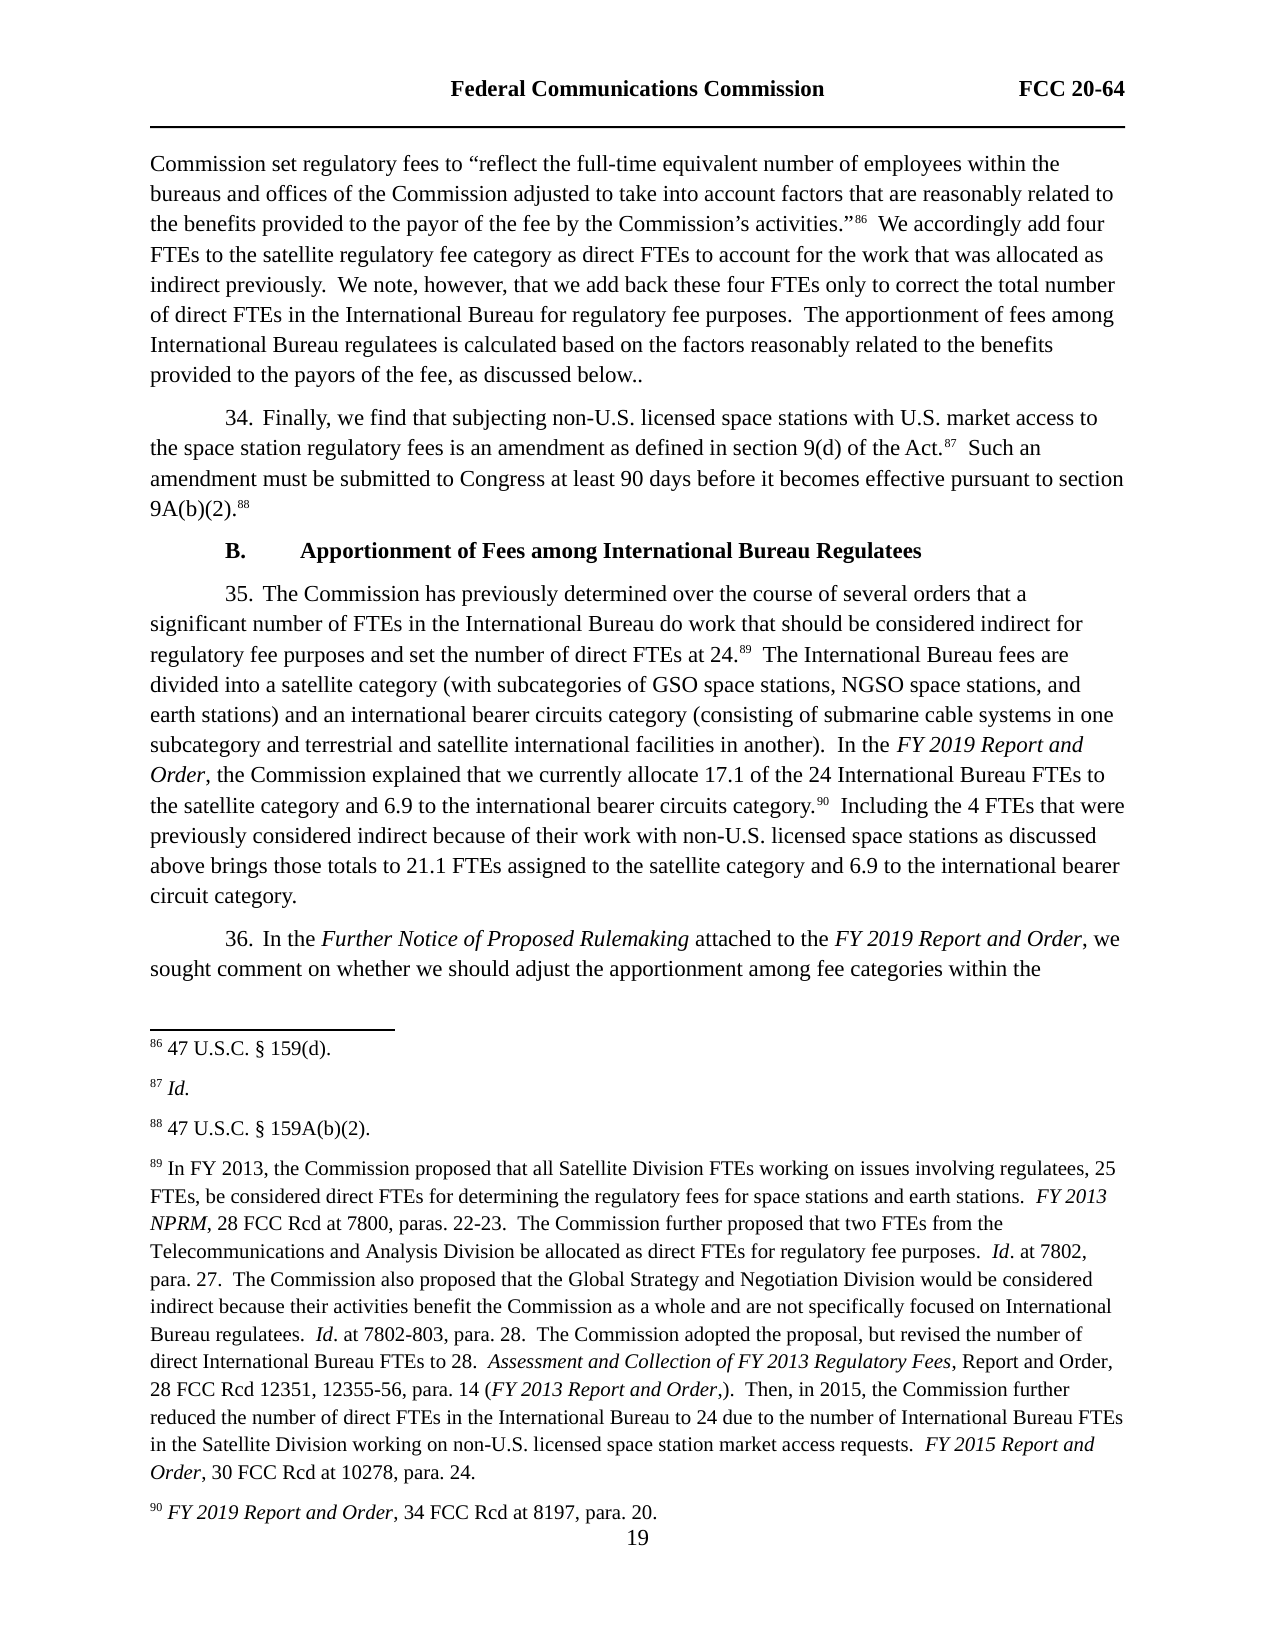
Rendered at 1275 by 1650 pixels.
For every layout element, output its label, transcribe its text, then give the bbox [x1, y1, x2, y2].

text We also conclude that we should reallocate four International Bureau indirect FTEs as direct to account for our decision to assess regulatory fees on non-U.S. licensed space stations. The Commission previously recategorized four International Bureau FTEs as indirect to avoid assessing U.S. licensed space stations for work that directly involved non-U.S. licensed space stations that did not pay regulatory fees. We find that it is appropriate to make this adjustment to account for our decision to assess regulatory fees on non-U.S. licensed space stations and the section 9 requirement that the Commission set regulatory fees to “reflect the full-time equivalent number of employees within the bureaus and offices of the Commission adjusted to take into account factors that are reasonably related to the benefits provided to the payor of the fee by the Commission’s activities.” We accordingly add four FTEs to the satellite regulatory fee category as direct FTEs to account for the work that was allocated as indirect previously. We note, however, that we add back these four FTEs only to correct the total number of direct FTEs in the International Bureau for regulatory fee purposes. The apportionment of fees among International Bureau regulatees is calculated based on the factors reasonably related to the benefits provided to the payors of the fee, as discussed below.. [150, 150, 1125, 388]
text Finally, we find that subjecting non-U.S. licensed space stations with U.S. market access to the space station regulatory fees is an amendment as defined in section 9(d) of the Act. Such an amendment must be submitted to Congress at least 90 days before it becomes effective pursuant to section 9A(b)(2). [150, 404, 1125, 521]
text In the Further Notice of Proposed Rulemaking attached to the FY 2019 Report and Order, we sought comment on whether we should adjust the apportionment among fee categories within the International Bureau. In response, the International Bureau undertook a review of its work, staffing, and distribution of responsibilities benefiting its fee payers, division by division and between the Telecommunications and Analysis Division and the Satellite Division. Based on this review, we find that adjusting the FTE allocation for the international bearer circuit category to 8 FTEs rather than 6.9 FTEs would better reflect the direct FTE work in the International Bureau that benefits the fee payors in the international bearer circuit category. This action brings the FTEs for the satellite category to 20 and the total number of direct FTEs for the International Bureau to 28. [150, 925, 1125, 982]
subtitle Apportionment of Fees among International Bureau Regulatees [225, 537, 1125, 564]
text The Commission has previously determined over the course of several orders that a significant number of FTEs in the International Bureau do work that should be considered indirect for regulatory fee purposes and set the number of direct FTEs at 24. The International Bureau fees are divided into a satellite category (with subcategories of GSO space stations, NGSO space stations, and earth stations) and an international bearer circuits category (consisting of submarine cable systems in one subcategory and terrestrial and satellite international facilities in another). In the FY 2019 Report and Order, the Commission explained that we currently allocate 17.1 of the 24 International Bureau FTEs to the satellite category and 6.9 to the international bearer circuits category. Including the 4 FTEs that were previously considered indirect because of their work with non-U.S. licensed space stations as discussed above brings those totals to 21.1 FTEs assigned to the satellite category and 6.9 to the international bearer circuit category. [150, 580, 1125, 909]
